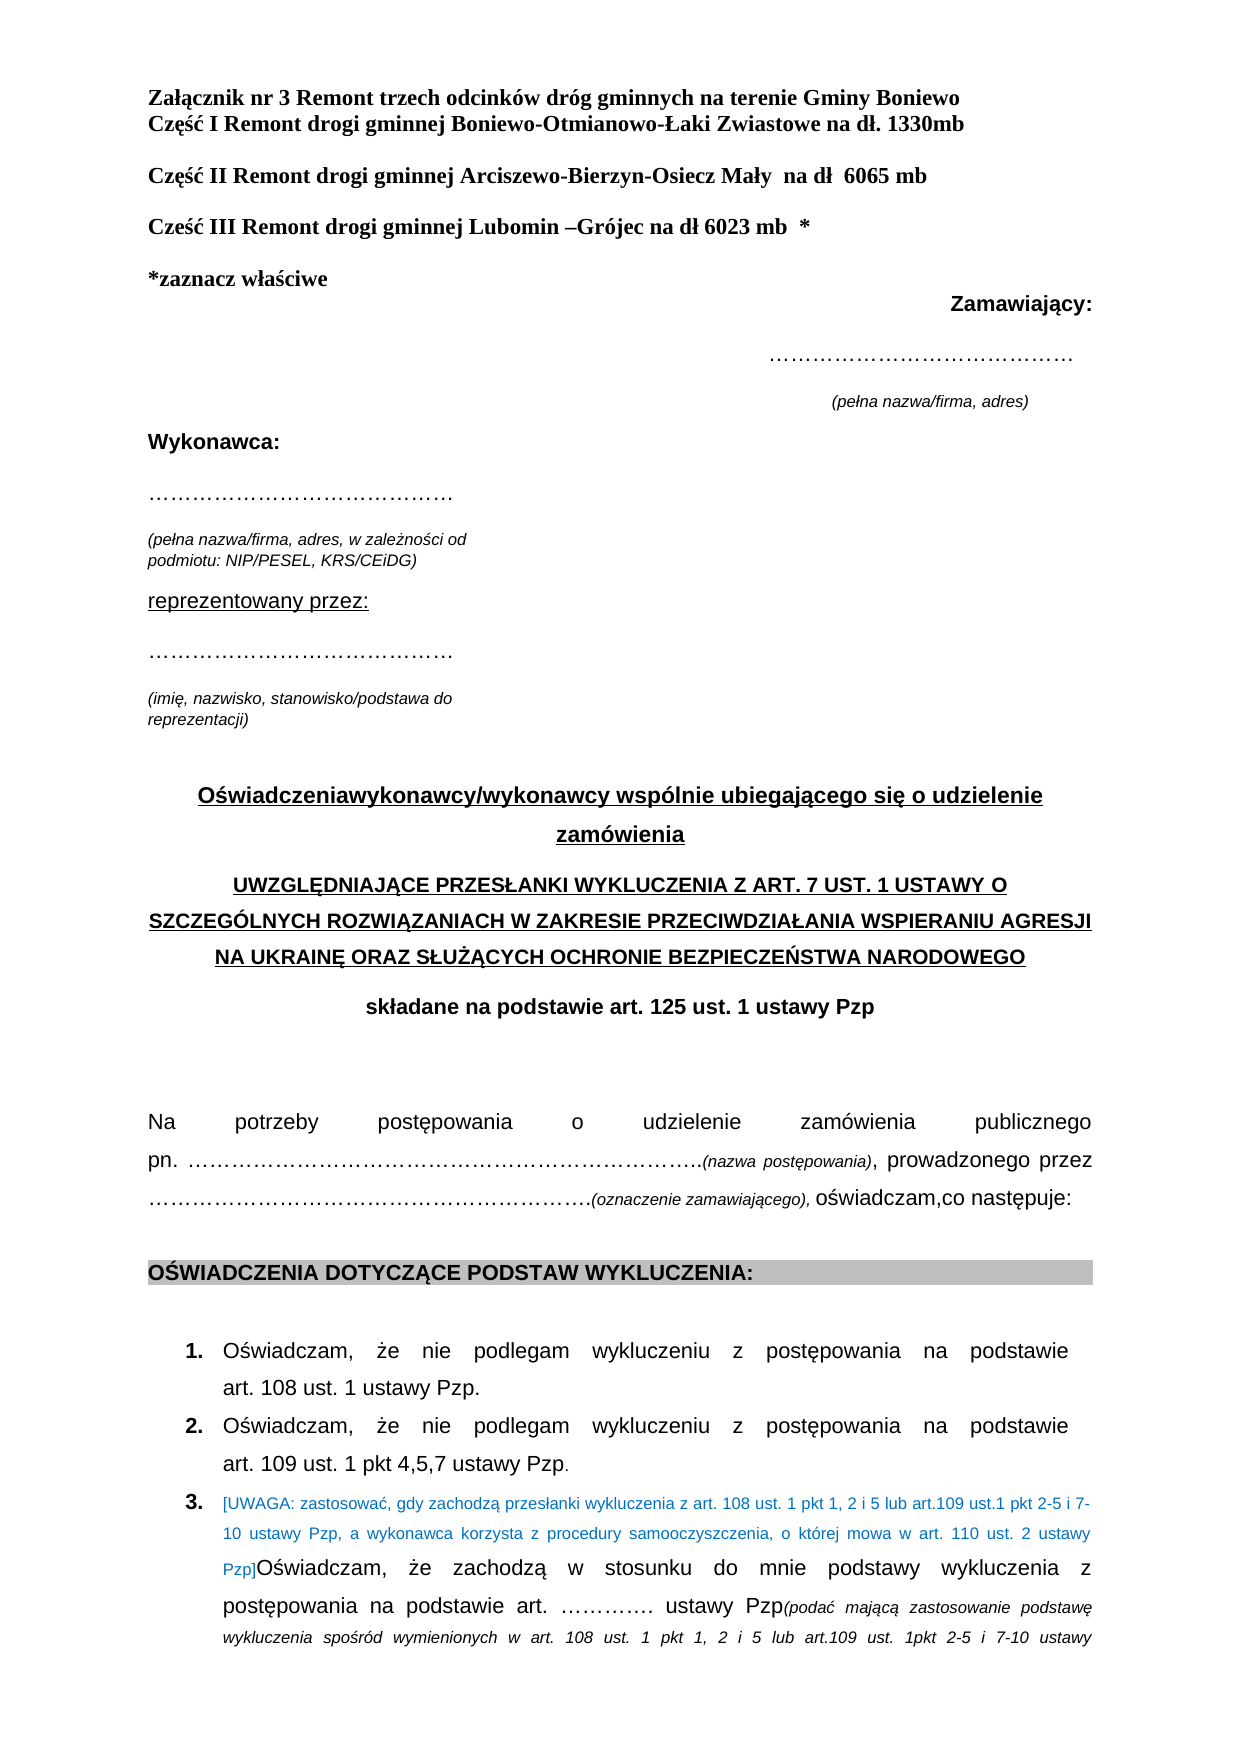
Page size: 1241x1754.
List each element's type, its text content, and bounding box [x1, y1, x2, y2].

text (pełna nazwa/firma, adres) [768, 392, 1093, 411]
text Wykonawca: [148, 429, 1093, 454]
text UWZGLĘDNIAJĄCE PRZESŁANKI WYKLUCZENIA Z ART. 7 UST. 1 USTAWY o szczególnych rozwiązaniach w zakresie przeciwdziałania wspieraniu agresji na Ukrainę oraz służących ochronie bezpieczeństwa narodowego [148, 873, 1093, 969]
text OŚWIADCZENIA DOTYCZĄCE PODSTAW WYKLUCZENIA: [148, 1260, 1093, 1285]
text *zaznacz właściwe [148, 264, 1093, 291]
text Oświadczeniawykonawcy/wykonawcy wspólnie ubiegającego się o udzielenie zamówienia [148, 782, 1093, 848]
text Część I Remont drogi gminnej Boniewo-Otmianowo-Łaki Zwiastowe na dł. 1330mb [148, 111, 1093, 137]
text …………………………………… [148, 479, 472, 505]
list Oświadczam, że nie podlegam wykluczeniu z postępowania na podstawie art. 108 ust. 1 ustawy Pzp. [185, 1337, 1093, 1401]
text …………………………………… [768, 341, 1093, 367]
list Oświadczam, że nie podlegam wykluczeniu z postępowania na podstawie art. 109 ust. 1 pkt 4,5,7 ustawy Pzp. [185, 1413, 1093, 1476]
text składane na podstawie art. 125 ust. 1 ustawy Pzp [148, 994, 1093, 1019]
text reprezentowany przez: [148, 588, 1093, 613]
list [185, 1489, 1093, 1647]
text Na potrzeby postępowania o udzielenie zamówienia publicznego pn. ……………………………………………………………..(nazwa postępowania), prowadzonego przez …………………………………………………….(oznaczenie zamawiającego), oświadczam,co następuje: [148, 1109, 1093, 1210]
text Cześć III Remont drogi gminnej Lubomin –Grójec na dł 6023 mb * [148, 213, 1093, 239]
text (pełna nazwa/firma, adres, w zależności od podmiotu: NIP/PESEL, KRS/CEiDG) [148, 530, 472, 570]
text Część II Remont drogi gminnej Arciszewo-Bierzyn-Osiecz Mały na dł 6065 mb [148, 162, 1093, 188]
text …………………………………… [148, 638, 472, 663]
text Zamawiający: [148, 291, 1093, 316]
text (imię, nazwisko, stanowisko/podstawa do reprezentacji) [148, 689, 472, 728]
text Załącznik nr 3 Remont trzech odcinków dróg gminnych na terenie Gminy Boniewo [148, 84, 1093, 111]
